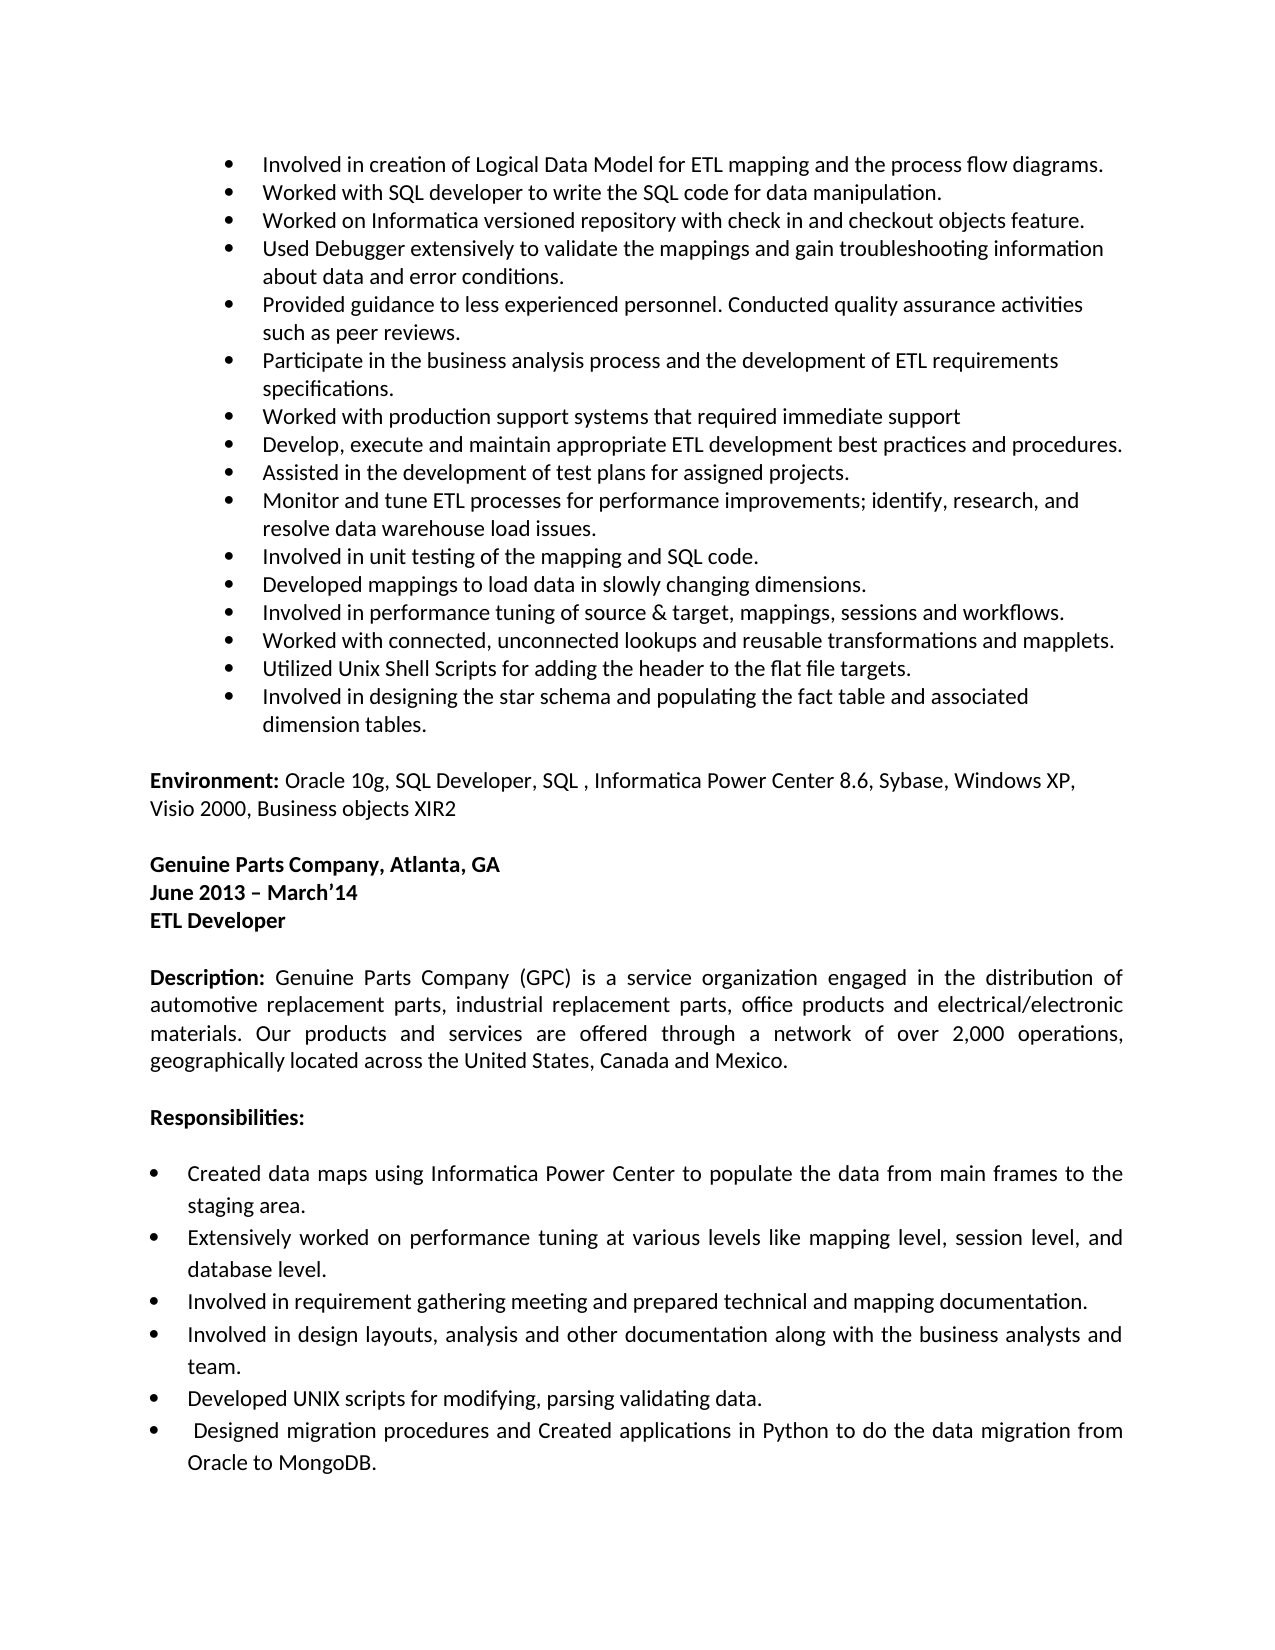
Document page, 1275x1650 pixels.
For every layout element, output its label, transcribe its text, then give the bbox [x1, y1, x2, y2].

list Assisted in the development of test plans for assigned projects. [225, 458, 1125, 486]
list Utilized Unix Shell Scripts for adding the header to the flat file targets. [225, 654, 1125, 682]
list Involved in performance tuning of source & target, mappings, sessions and workflows. [225, 598, 1125, 626]
list Involved in designing the star schema and populating the fact table and associated dimension tables. [225, 682, 1125, 738]
list Involved in design layouts, analysis and other documentation along with the business analysts and team. [150, 1320, 1125, 1380]
text June 2013 – March’14 [150, 878, 1125, 907]
list Developed mappings to load data in slowly changing dimensions. [225, 570, 1125, 598]
list Involved in creation of Logical Data Model for ETL mapping and the process flow diagrams. [225, 150, 1125, 178]
list Developed UNIX scripts for modifying, parsing validating data. [150, 1384, 1125, 1412]
text Genuine Parts Company, Atlanta, GA [150, 851, 1125, 878]
list Designed migration procedures and Created applications in Python to do the data migration from Oracle to MongoDB. [150, 1416, 1125, 1476]
text Description: Genuine Parts Company (GPC) is a service organization engaged in the distribution of automotive replacement parts, industrial replacement parts, office products and electrical/electronic materials. Our products and services are offered through a network of over 2,000 operations, geographically located across the United States, Canada and Mexico. [150, 963, 1125, 1075]
text Environment: Oracle 10g, SQL Developer, SQL , Informatica Power Center 8.6, Sybase, Windows XP, Visio 2000, Business objects XIR2 [150, 766, 1125, 822]
list Worked with connected, unconnected lookups and reusable transformations and mapplets. [225, 626, 1125, 654]
list Used Debugger extensively to validate the mappings and gain troubleshooting information about data and error conditions. [225, 234, 1125, 290]
list Monitor and tune ETL processes for performance improvements; identify, research, and resolve data warehouse load issues. [225, 486, 1125, 542]
text ETL Developer [150, 907, 1125, 934]
list Worked with production support systems that required immediate support [225, 402, 1125, 430]
list Provided guidance to less experienced personnel. Conducted quality assurance activities such as peer reviews. [225, 290, 1125, 346]
list Worked on Informatica versioned repository with check in and checkout objects feature. [225, 206, 1125, 234]
list Created data maps using Informatica Power Center to populate the data from main frames to the staging area. [150, 1159, 1125, 1219]
list Involved in requirement gathering meeting and prepared technical and mapping documentation. [150, 1287, 1125, 1316]
list Worked with SQL developer to write the SQL code for data manipulation. [225, 178, 1125, 206]
text Responsibilities: [150, 1103, 1125, 1131]
list Extensively worked on performance tuning at various levels like mapping level, session level, and database level. [150, 1223, 1125, 1283]
list Involved in unit testing of the mapping and SQL code. [225, 542, 1125, 570]
list Develop, execute and maintain appropriate ETL development best practices and procedures. [225, 430, 1125, 458]
list Participate in the business analysis process and the development of ETL requirements specifications. [225, 346, 1125, 402]
